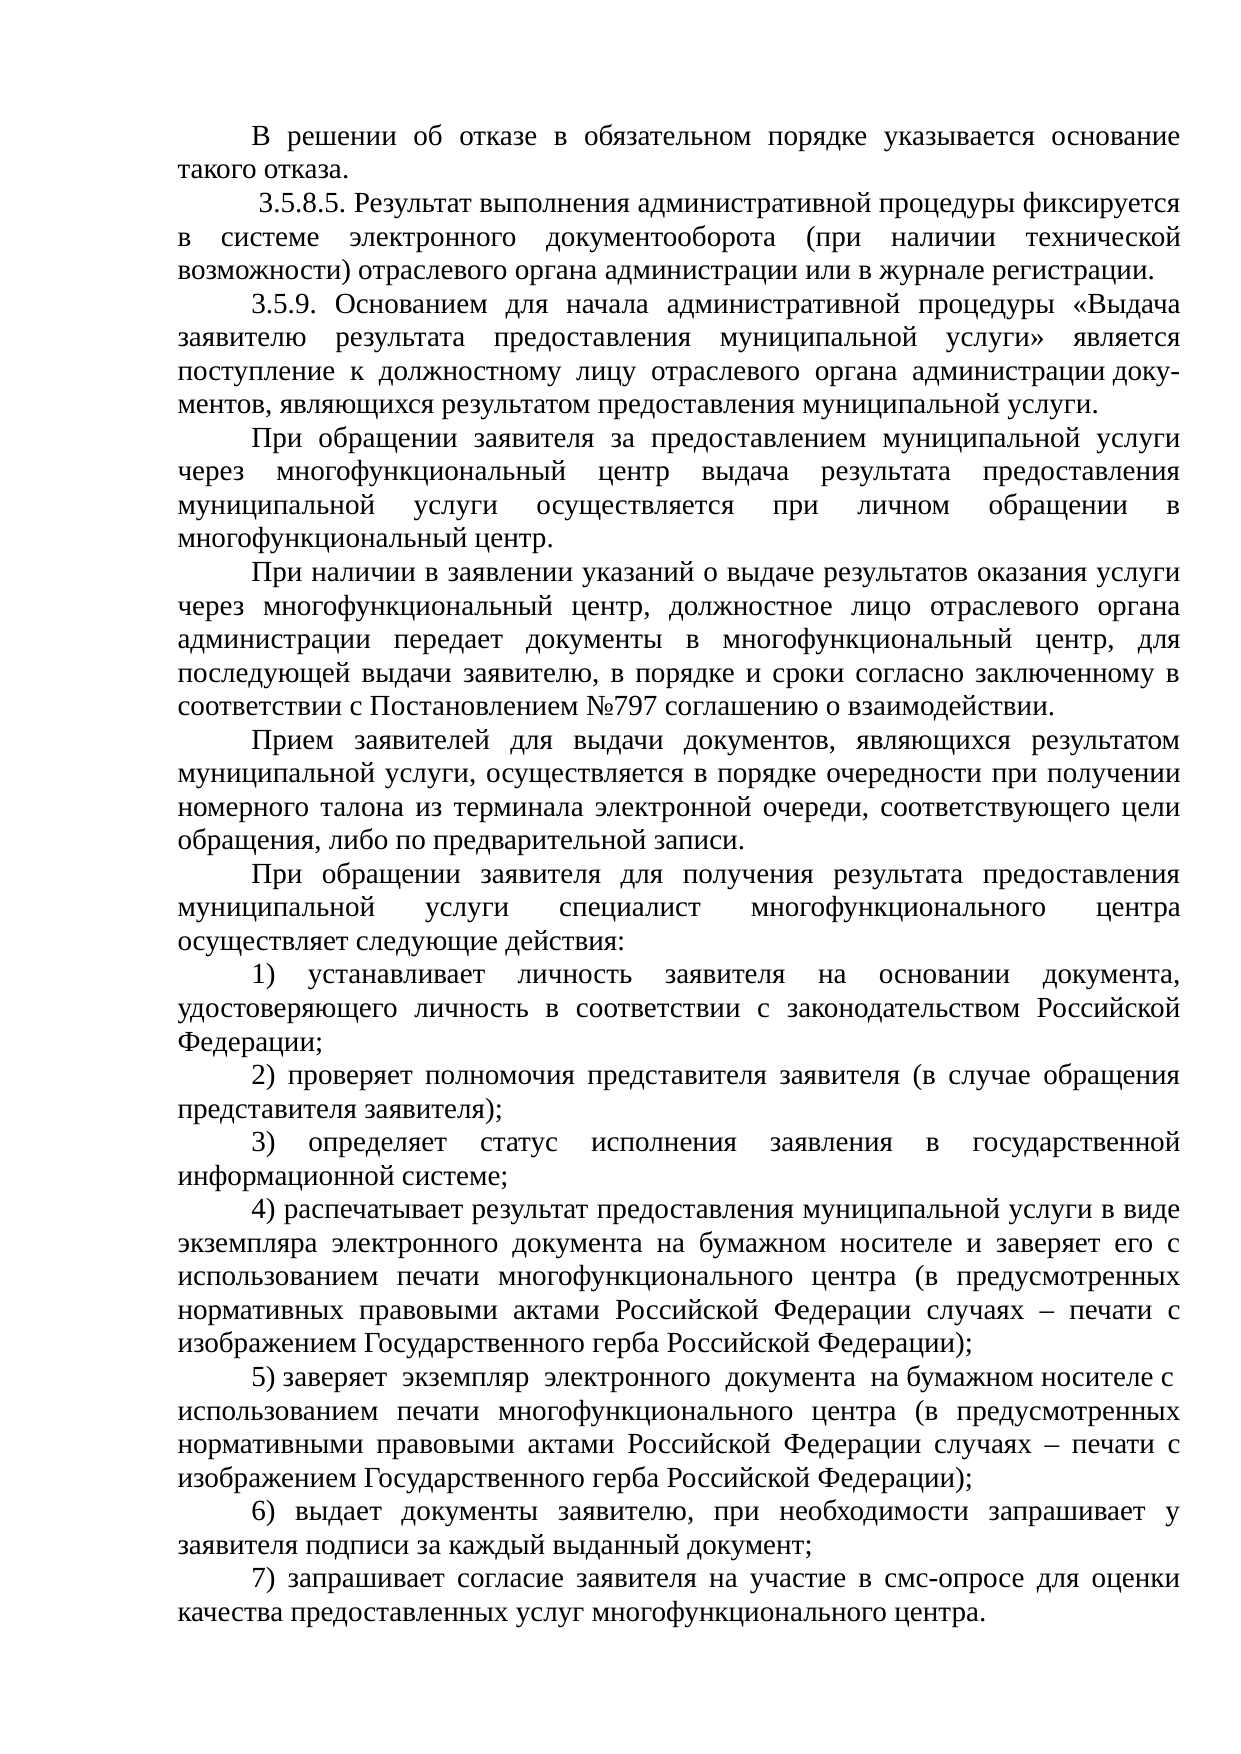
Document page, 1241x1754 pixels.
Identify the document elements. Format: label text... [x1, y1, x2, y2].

text использованием печати многофункционального центра (в предусмотренных нормативными правовыми актами Российской Федерации случаях – печати с изображением Государственного герба Российской Федерации); [177, 1393, 1181, 1493]
text 4) распечатывает результат предоставления муниципальной услуги в виде экземпляра электронного документа на бумажном носителе и заверяет его с использованием печати многофункционального центра (в предусмотренных нормативных правовыми актами Российской Федерации случаях – печати с изображением Государственного герба Российской Федерации); [177, 1191, 1181, 1359]
text 1) устанавливает личность заявителя на основании документа, удостоверяющего личность в соответствии с законодательством Российской Федерации; [177, 957, 1181, 1057]
text 3) определяет статус исполнения заявления в государственной информационной системе; [177, 1124, 1181, 1191]
text 3.5.8.5. Результат выполнения административной процедуры фиксируется в системе электронного документооборота (при наличии технической возможности) отраслевого органа администрации или в журнале регистрации. [177, 185, 1181, 286]
text Прием заявителей для выдачи документов, являющихся результатом муниципальной услуги, осуществляется в порядке очередности при получении номерного талона из терминала электронной очереди, соответствующего цели обращения, либо по предварительной записи. [177, 722, 1181, 856]
text 3.5.9. Основанием для начала административной процедуры «Выдача заявителю результата предоставления муниципальной услуги» является поступление к должностному лицу отраслевого органа администрации доку- [177, 286, 1181, 386]
text 5) заверяет экземпляр электронного документа на бумажном носителе с [177, 1359, 1181, 1393]
text При обращении заявителя за предоставлением муниципальной услуги через многофункциональный центр выдача результата предоставления муниципальной услуги осуществляется при личном обращении в многофункциональный центр. [177, 420, 1181, 554]
text 2) проверяет полномочия представителя заявителя (в случае обращения представителя заявителя); [177, 1057, 1181, 1124]
text В решении об отказе в обязательном порядке указывается основание такого отказа. [177, 118, 1181, 185]
text При обращении заявителя для получения результата предоставления муниципальной услуги специалист многофункционального центра осуществляет следующие действия: [177, 856, 1181, 957]
text 6) выдает документы заявителю, при необходимости запрашивает у заявителя подписи за каждый выданный документ; [177, 1493, 1181, 1560]
text При наличии в заявлении указаний о выдаче результатов оказания услуги через многофункциональный центр, должностное лицо отраслевого органа администрации передает документы в многофункциональный центр, для последующей выдачи заявителю, в порядке и сроки согласно заключенному в соответствии с Постановлением №797 соглашению о взаимодействии. [177, 554, 1181, 722]
text ментов, являющихся результатом предоставления муниципальной услуги. [177, 386, 1181, 420]
text 7) запрашивает согласие заявителя на участие в смс-опросе для оценки качества предоставленных услуг многофункционального центра. [177, 1560, 1181, 1627]
